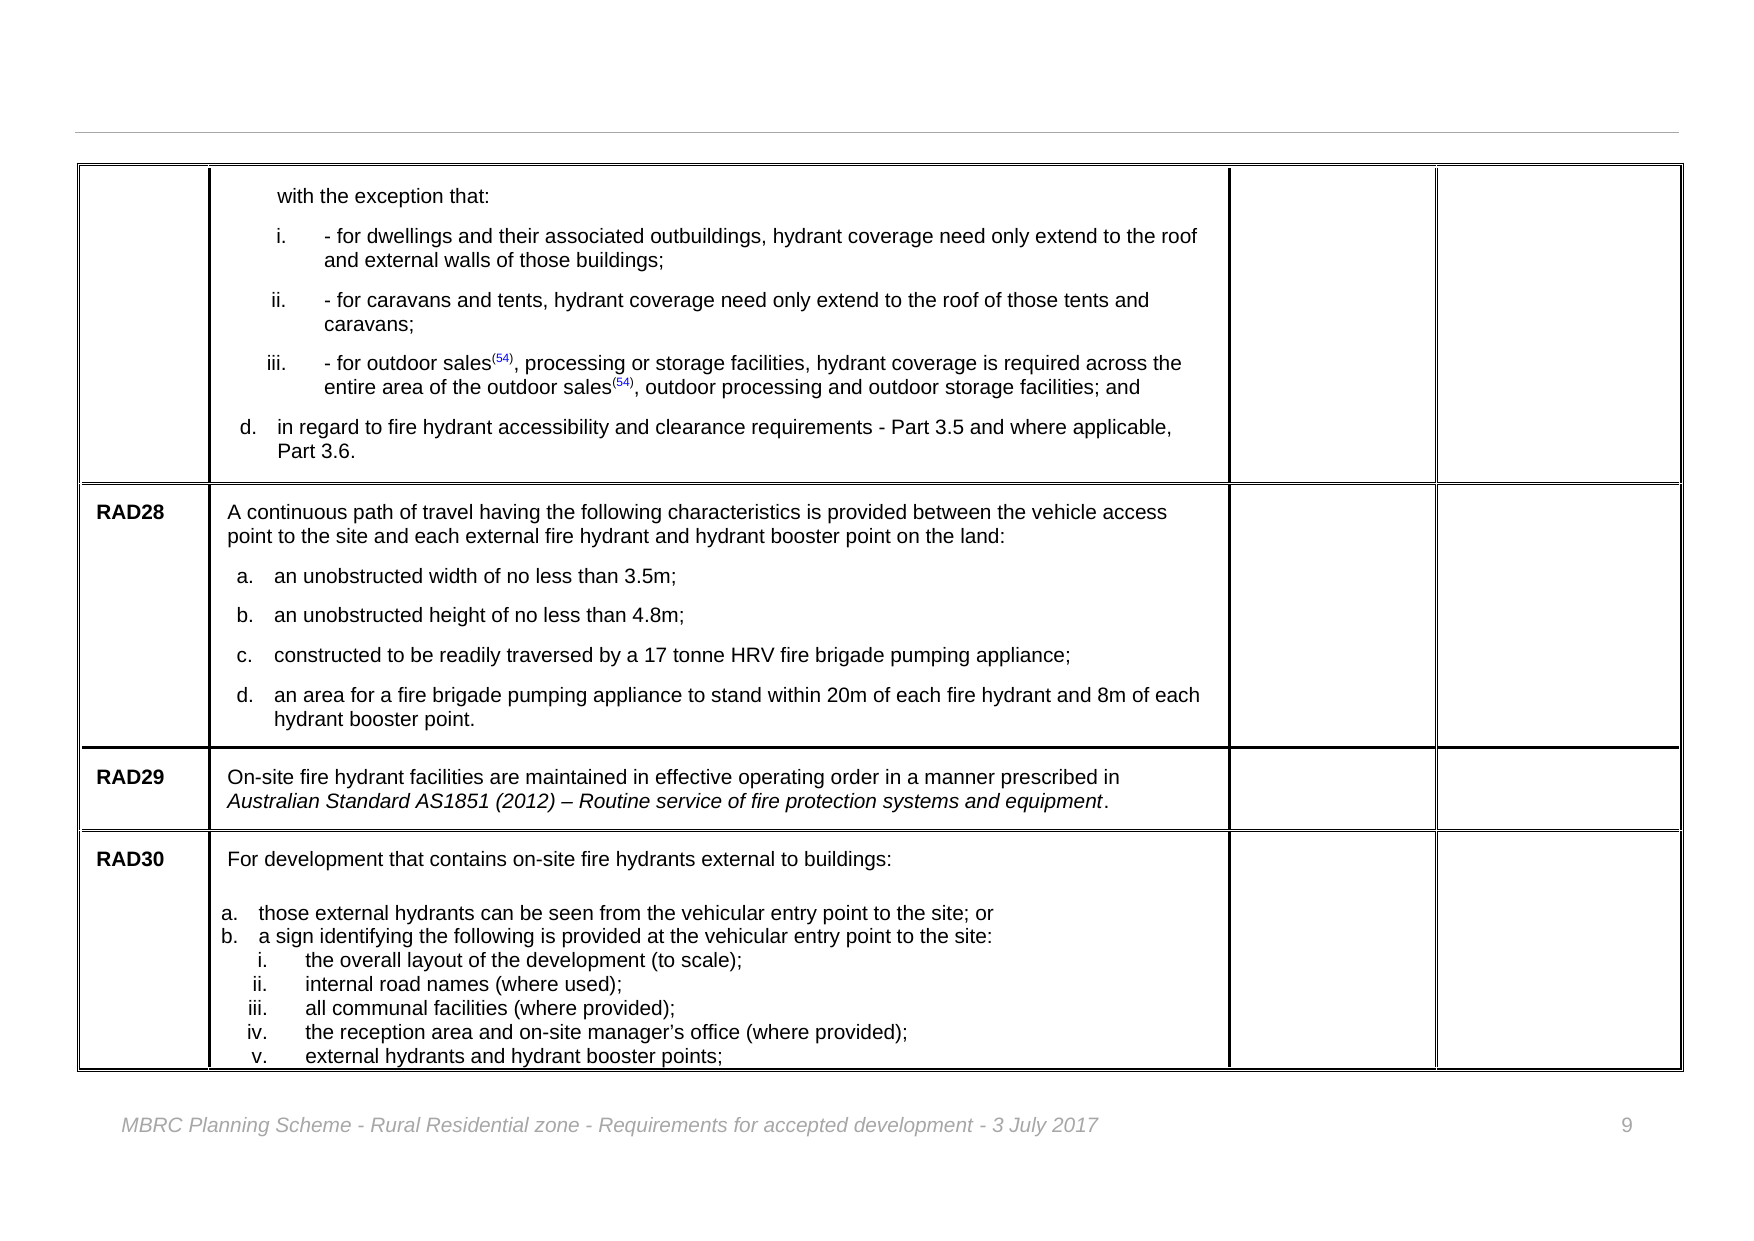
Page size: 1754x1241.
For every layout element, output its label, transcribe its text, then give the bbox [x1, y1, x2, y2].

table_cell [1229, 832, 1436, 1068]
table_cell RAD27 [80, 164, 209, 481]
table_cell On-site fire hydrant facilities are maintained in effective operating order in a manner prescribed in Australian Standard AS1851 (2012) – Routine service of fire protection systems and equipment. [211, 749, 1228, 828]
table_cell RAD28 [80, 481, 208, 746]
table_cell [1438, 746, 1680, 828]
table_cell RAD30 [80, 829, 209, 1068]
table_cell [1231, 749, 1435, 828]
table_cell RAD29 [80, 746, 208, 828]
table_cell [1231, 485, 1435, 746]
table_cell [209, 166, 1229, 481]
table_cell A continuous path of travel having the following characteristics is provided between the vehicle access point to the site and each external fire hydrant and hydrant booster point on the land: an unobstructed width of no less than 3.5m; an unobstructed height of no less than 4.8m; constructed to be readily traversed by a 17 tonne HRV fire brigade pumping appliance; an area for a fire brigade pumping appliance to stand within 20m of each fire hydrant and 8m of each hydrant booster point. [211, 485, 1228, 746]
table_cell [1436, 166, 1680, 481]
table_cell [1436, 829, 1681, 1068]
table_cell [1438, 481, 1681, 746]
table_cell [209, 832, 1229, 1068]
table_cell [1229, 166, 1436, 481]
